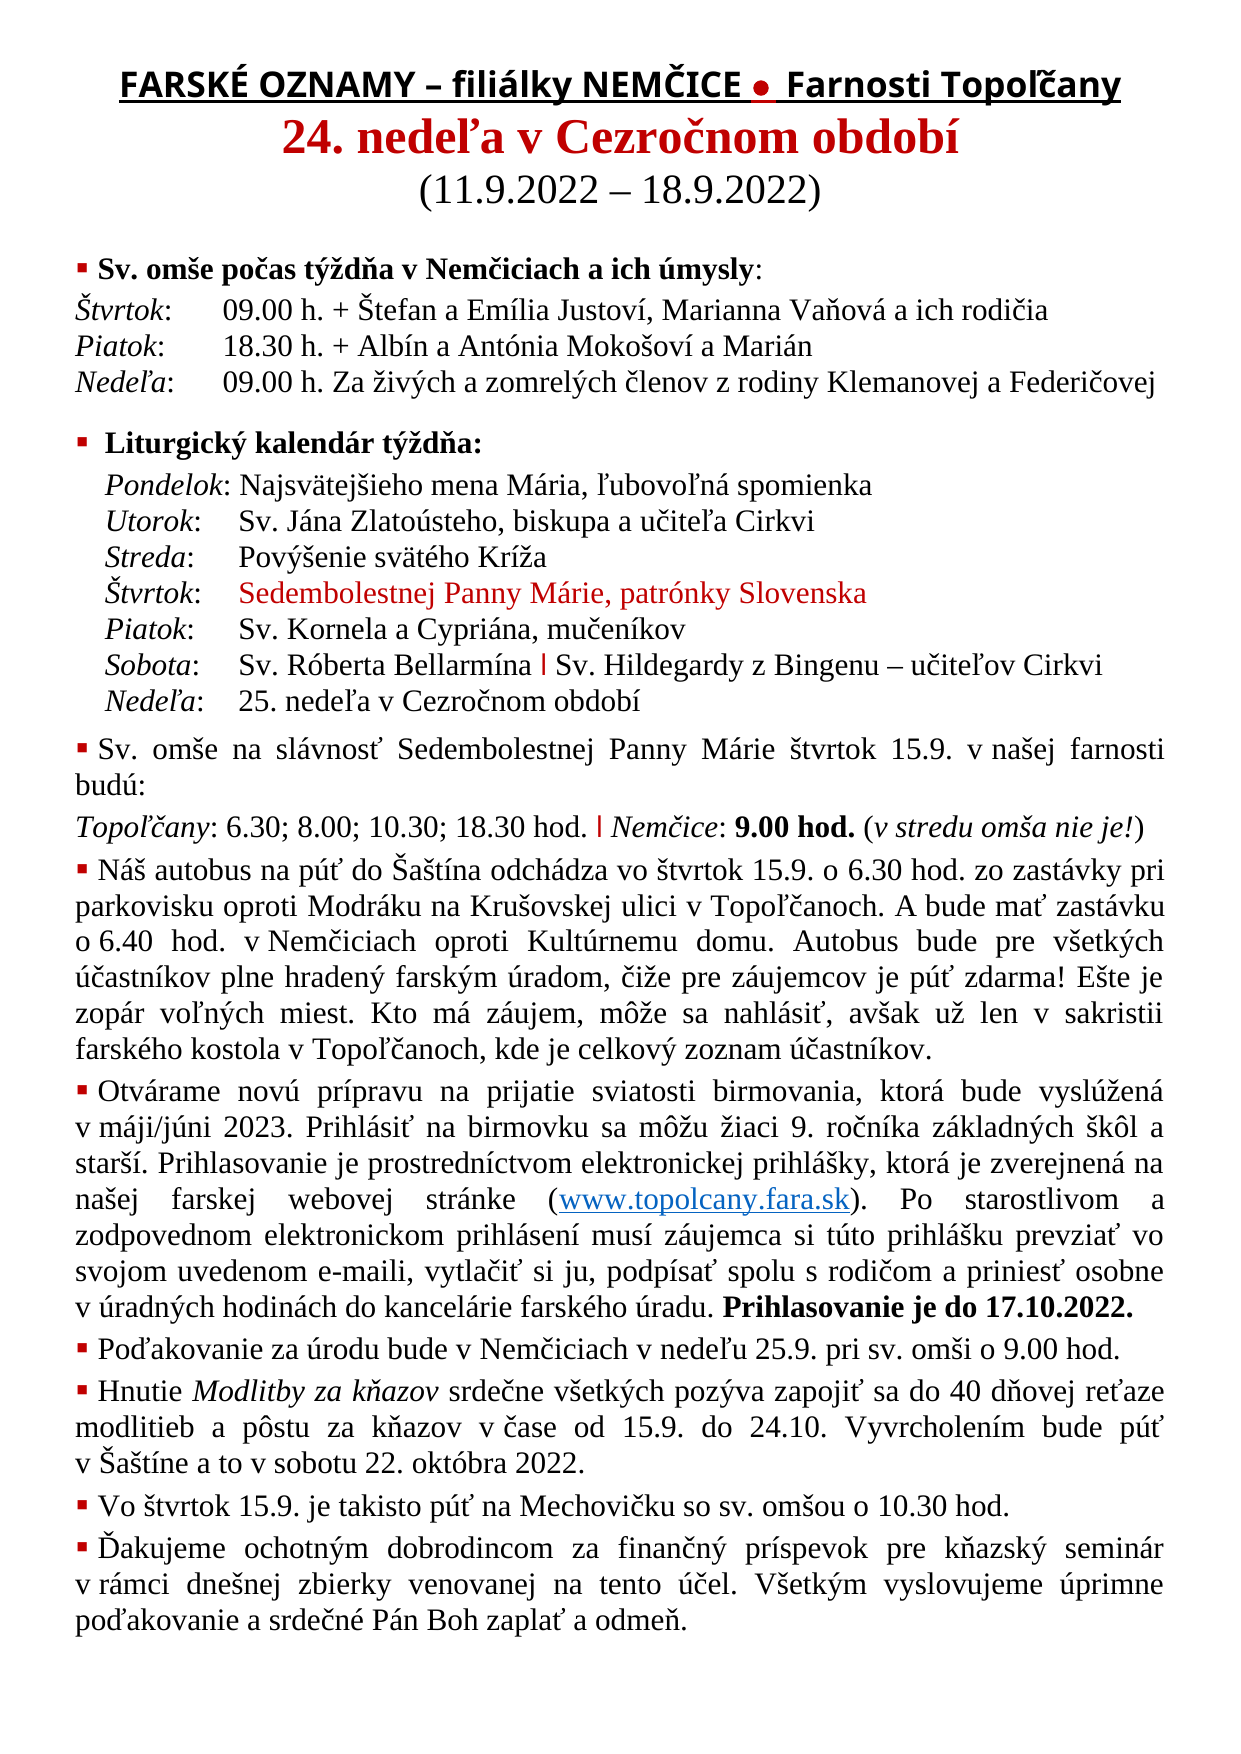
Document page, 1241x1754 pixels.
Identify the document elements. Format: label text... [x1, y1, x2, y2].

text Utorok: Sv. Jána Zlatoústeho, biskupa a učiteľa Cirkvi [104, 502, 1165, 538]
text Štvrtok: 09.00 h. + Štefan a Emília Justoví, Marianna Vaňová a ich rodičia [75, 291, 1165, 327]
text Sv. omše počas týždňa v Nemčiciach a ich úmysly: [75, 250, 1165, 286]
text Liturgický kalendár týždňa: [75, 424, 1165, 460]
text Nedeľa: 09.00 h. Za živých a zomrelých členov z rodiny Klemanovej a Federičovej [75, 363, 1165, 399]
text Otvárame novú prípravu na prijatie sviatosti birmovania, ktorá bude vyslúžená v máji/júni 2023. Prihlásiť na birmovku sa môžu žiaci 9. ročníka základných škôl a starší. Prihlasovanie je prostredníctvom elektronickej prihlášky, ktorá je zverejnená na našej farskej webovej stránke (www.topolcany.fara.sk). Po starostlivom a zodpovednom elektronickom prihlásení musí záujemca si túto prihlášku prevziať vo svojom uvedenom e-maili, vytlačiť si ju, podpísať spolu s rodičom a priniesť osobne v úradných hodinách do kancelárie farského úradu. Prihlasovanie je do 17.10.2022. [75, 1073, 1165, 1324]
text 24. nedeľa v Cezročnom období [75, 107, 1165, 165]
text Vo štvrtok 15.9. je takisto púť na Mechovičku so sv. omšou o 10.30 hod. [75, 1487, 1165, 1523]
text Štvrtok: Sedembolestnej Panny Márie, patrónky Slovenska [104, 574, 1165, 610]
text Hnutie Modlitby za kňazov srdečne všetkých pozýva zapojiť sa do 40 dňovej reťaze modlitieb a pôstu za kňazov v čase od 15.9. do 24.10. Vyvrcholením bude púť v Šaštíne a to v sobotu 22. októbra 2022. [75, 1373, 1165, 1481]
text Nedeľa: 25. nedeľa v Cezročnom období [104, 682, 1165, 718]
text Streda: Povýšenie svätého Kríža [104, 538, 1165, 574]
text Sobota: Sv. Róberta Bellarmína ǀ Sv. Hildegardy z Bingenu – učiteľov Cirkvi [104, 646, 1165, 682]
text Piatok: 18.30 h. + Albín a Antónia Mokošoví a Marián [75, 327, 1165, 363]
text Topoľčany: 6.30; 8.00; 10.30; 18.30 hod. ǀ Nemčice: 9.00 hod. (v stredu omša nie je!) [75, 809, 1165, 844]
text Pondelok: Najsvätejšieho mena Mária, ľubovoľná spomienka [104, 466, 1165, 502]
text Piatok: Sv. Kornela a Cypriána, mučeníkov [104, 610, 1165, 646]
text Náš autobus na púť do Šaštína odchádza vo štvrtok 15.9. o 6.30 hod. zo zastávky pri parkovisku oproti Modráku na Krušovskej ulici v Topoľčanoch. A bude mať zastávku o 6.40 hod. v Nemčiciach oproti Kultúrnemu domu. Autobus bude pre všetkých účastníkov plne hradený farským úradom, čiže pre záujemcov je púť zdarma! Ešte je zopár voľných miest. Kto má záujem, môže sa nahlásiť, avšak už len v sakristii farského kostola v Topoľčanoch, kde je celkový zoznam účastníkov. [75, 851, 1165, 1066]
text (11.9.2022 – 18.9.2022) [75, 165, 1165, 213]
text Poďakovanie za úrodu bude v Nemčiciach v nedeľu 25.9. pri sv. omši o 9.00 hod. [75, 1331, 1165, 1366]
text Sv. omše na slávnosť Sedembolestnej Panny Márie štvrtok 15.9. v našej farnosti budú: [75, 731, 1165, 802]
text FARSKÉ OZNAMY – filiálky NEMČICE Farnosti Topoľčany [75, 59, 1165, 107]
text Ďakujeme ochotným dobrodincom za finančný príspevok pre kňazský seminár v rámci dnešnej zbierky venovanej na tento účel. Všetkým vyslovujeme úprimne poďakovanie a srdečné Pán Boh zaplať a odmeň. [75, 1529, 1165, 1637]
